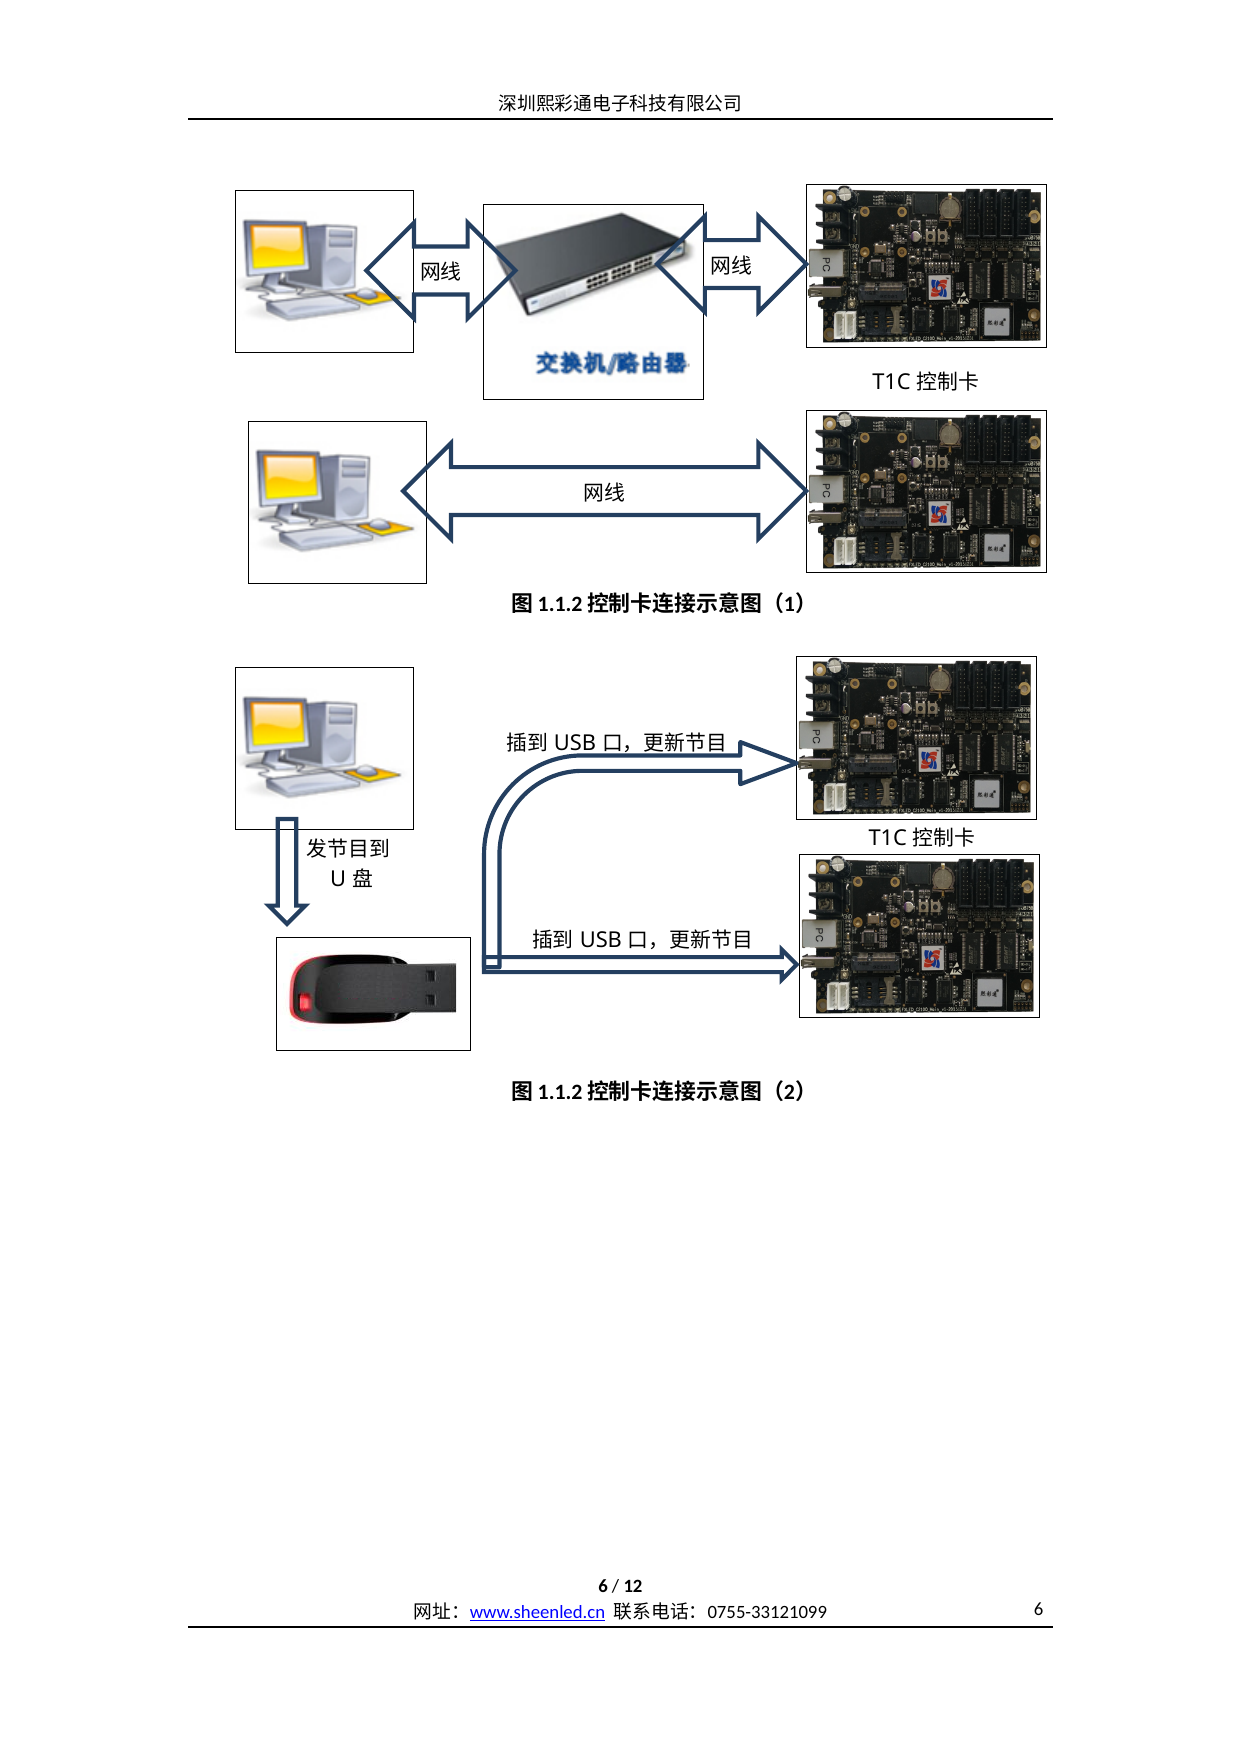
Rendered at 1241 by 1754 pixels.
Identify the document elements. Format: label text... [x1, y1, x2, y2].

list 图1.1.2控制卡连接示意图（2） [269, 1073, 1053, 1106]
picture [236, 668, 413, 829]
list 图1.1.2控制卡连接示意图（1） [269, 586, 1053, 618]
picture [370, 230, 413, 311]
picture [277, 938, 470, 1050]
picture [800, 855, 1039, 1017]
picture [249, 422, 426, 583]
picture [236, 191, 413, 352]
picture [797, 657, 1036, 819]
picture [807, 411, 1046, 572]
picture [484, 244, 512, 298]
picture [661, 224, 703, 305]
picture [280, 822, 294, 829]
picture [484, 205, 703, 399]
picture [408, 473, 426, 510]
picture [807, 185, 1046, 347]
